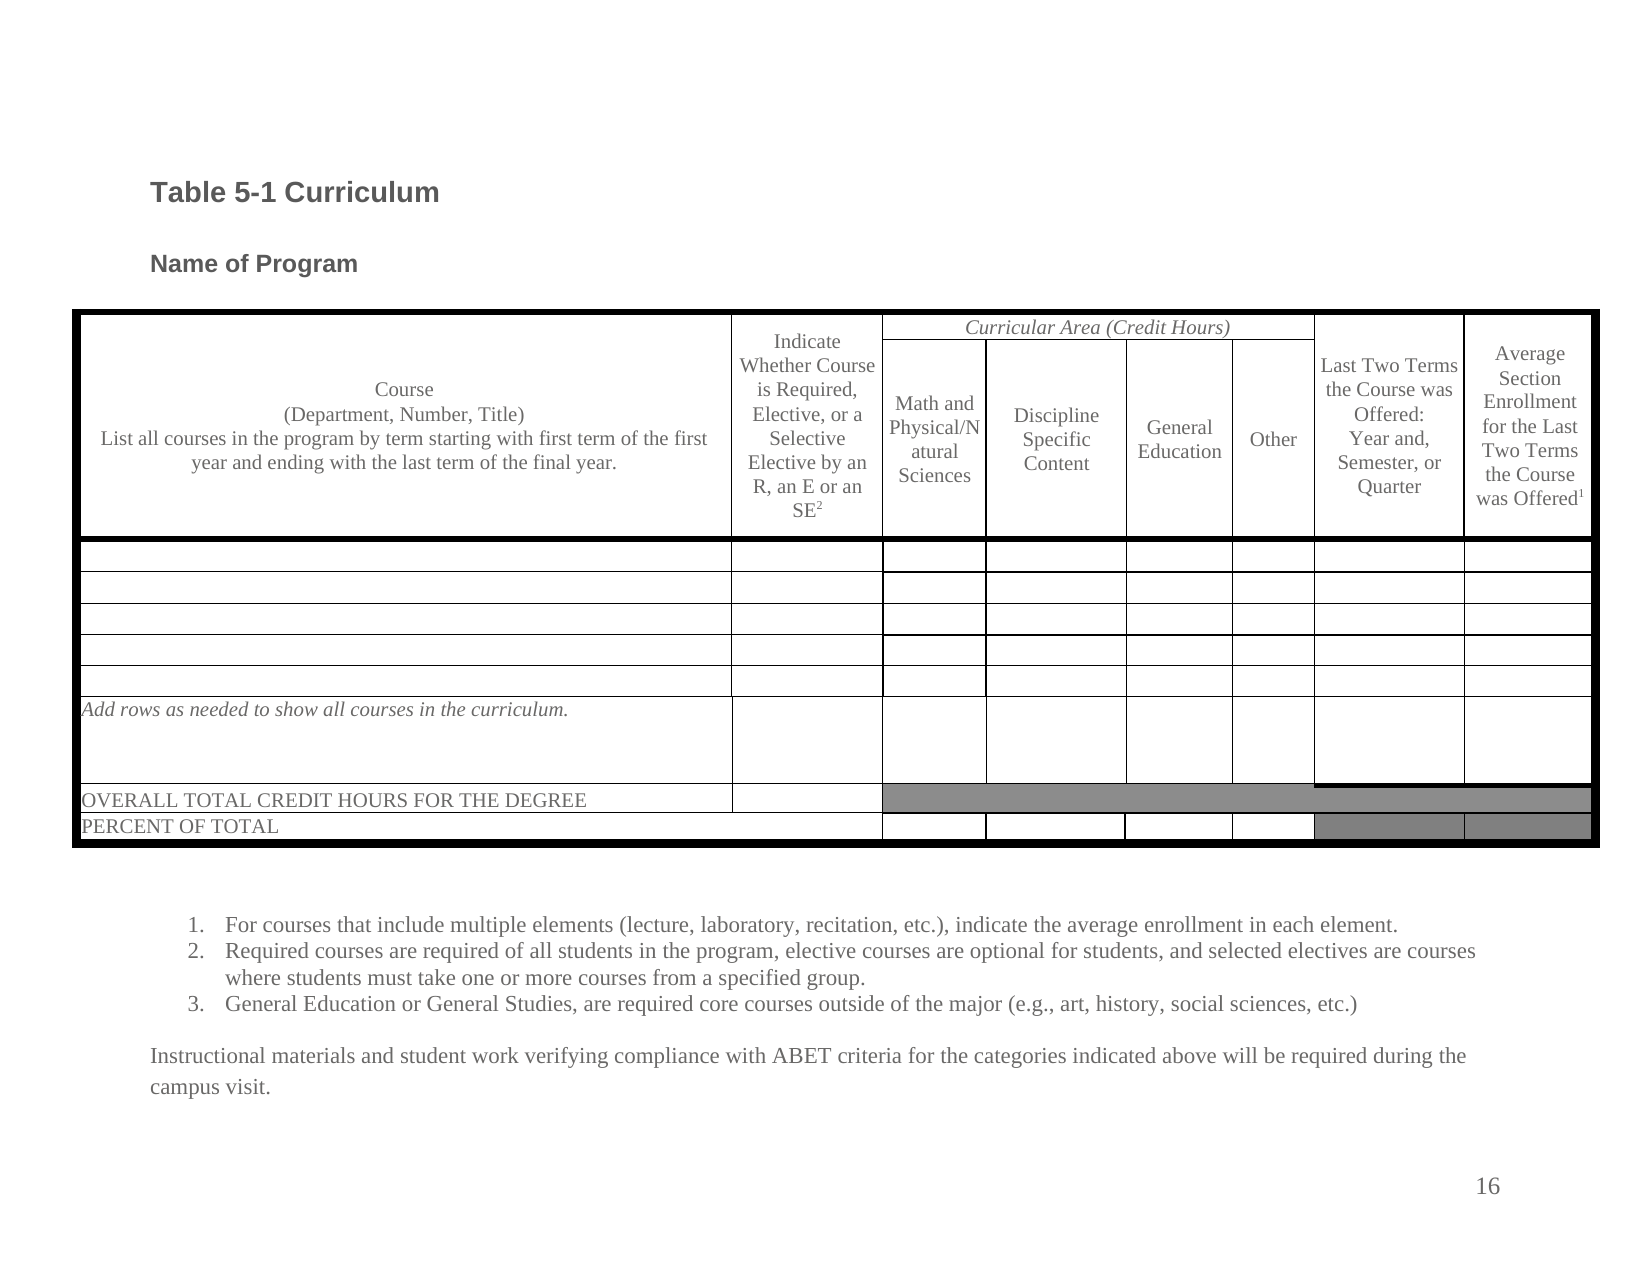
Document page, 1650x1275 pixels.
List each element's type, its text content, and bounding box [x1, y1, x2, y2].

table_cell [987, 604, 1126, 634]
list General Education or General Studies, are required core courses outside of the major (e.g., art, history, social sciences, etc.) [187, 990, 1500, 1016]
table_cell Discipline Specific Content [987, 340, 1126, 536]
table_cell Add rows as needed to show all courses in the curriculum. [81, 697, 732, 783]
text Instructional materials and student work verifying compliance with ABET criteria for the categories indicated above will be required during the campus visit. [150, 1043, 1500, 1099]
table_cell [81, 604, 731, 634]
table_cell [732, 635, 882, 664]
table_cell [1465, 636, 1591, 664]
table_header Average Section Enrollment for the Last Two Terms the Course was Offered1 [1465, 315, 1591, 536]
table_cell [1233, 573, 1314, 603]
table_cell [1233, 814, 1314, 839]
table_cell [1465, 573, 1591, 603]
table_header Curricular Area (Credit Hours) [883, 315, 1314, 339]
table_cell [81, 542, 731, 571]
table_cell [883, 697, 986, 783]
table_cell [1315, 604, 1464, 634]
table_cell [1315, 697, 1464, 783]
table_cell OVERALL TOTAL CREDIT HOURS FOR THE DEGREE [81, 784, 732, 812]
table_cell [1315, 542, 1464, 571]
table_cell [1465, 697, 1591, 783]
table_cell [1233, 636, 1314, 664]
table_cell [1315, 814, 1464, 839]
table_cell [1127, 636, 1232, 664]
list For courses that include multiple elements (lecture, laboratory, recitation, etc.), indicate the average enrollment in each element. [187, 911, 1500, 937]
table_cell [732, 572, 882, 603]
table_cell [732, 542, 882, 571]
text Name of Program [150, 249, 1500, 278]
subtitle Table 5-1 Curriculum [150, 175, 1500, 208]
table_cell [81, 635, 731, 664]
table_cell [1233, 697, 1314, 783]
table_cell [1315, 573, 1464, 603]
table_cell [1465, 604, 1591, 634]
table_cell [987, 636, 1126, 664]
table_cell [1233, 666, 1314, 696]
table_cell General Education [1127, 340, 1232, 536]
table_cell [1465, 666, 1591, 696]
table_cell [1127, 697, 1232, 783]
table_cell [987, 697, 1126, 783]
table_cell [81, 572, 731, 603]
list Required courses are required of all students in the program, elective courses are optional for students, and selected electives are courses where students must take one or more courses from a specified group. [187, 937, 1500, 990]
table_cell [884, 573, 985, 603]
table_cell [732, 666, 882, 696]
table_cell PERCENT OF TOTAL [81, 813, 882, 839]
table_cell [987, 542, 1126, 571]
table_cell [1465, 542, 1591, 571]
table_cell [732, 604, 882, 634]
table_cell [1315, 666, 1464, 696]
table_cell [733, 784, 882, 812]
table_cell [81, 666, 731, 696]
table_cell [883, 784, 1591, 812]
table_cell [884, 666, 985, 696]
table_cell Math and Physical/Natural Sciences [883, 340, 985, 536]
table_cell [884, 604, 985, 634]
table_cell [1127, 542, 1232, 571]
table_cell [987, 666, 1126, 696]
table_cell [1127, 573, 1232, 603]
table_cell [987, 573, 1126, 603]
table_header Last Two Terms the Course was Offered: Year and, Semester, or Quarter [1315, 315, 1463, 536]
table_cell [884, 636, 985, 664]
table_cell [884, 542, 985, 571]
table_cell [1127, 604, 1232, 634]
table_cell [883, 814, 985, 839]
table_cell [987, 814, 1124, 839]
table_cell [1233, 542, 1314, 571]
table_cell [1465, 814, 1591, 839]
table_cell [733, 697, 882, 783]
table_cell [1315, 636, 1464, 664]
table_cell [1233, 604, 1314, 634]
table_cell [1126, 814, 1232, 839]
table_header Indicate Whether Course is Required, Elective, or a Selective Elective by an R, an E or an SE2 [732, 315, 882, 536]
table_header Course (Department, Number, Title) List all courses in the program by term starting with first term of the first year and ending with the last term of the final year. [81, 315, 731, 536]
table_cell [1127, 666, 1232, 696]
table_cell Other [1233, 340, 1314, 536]
